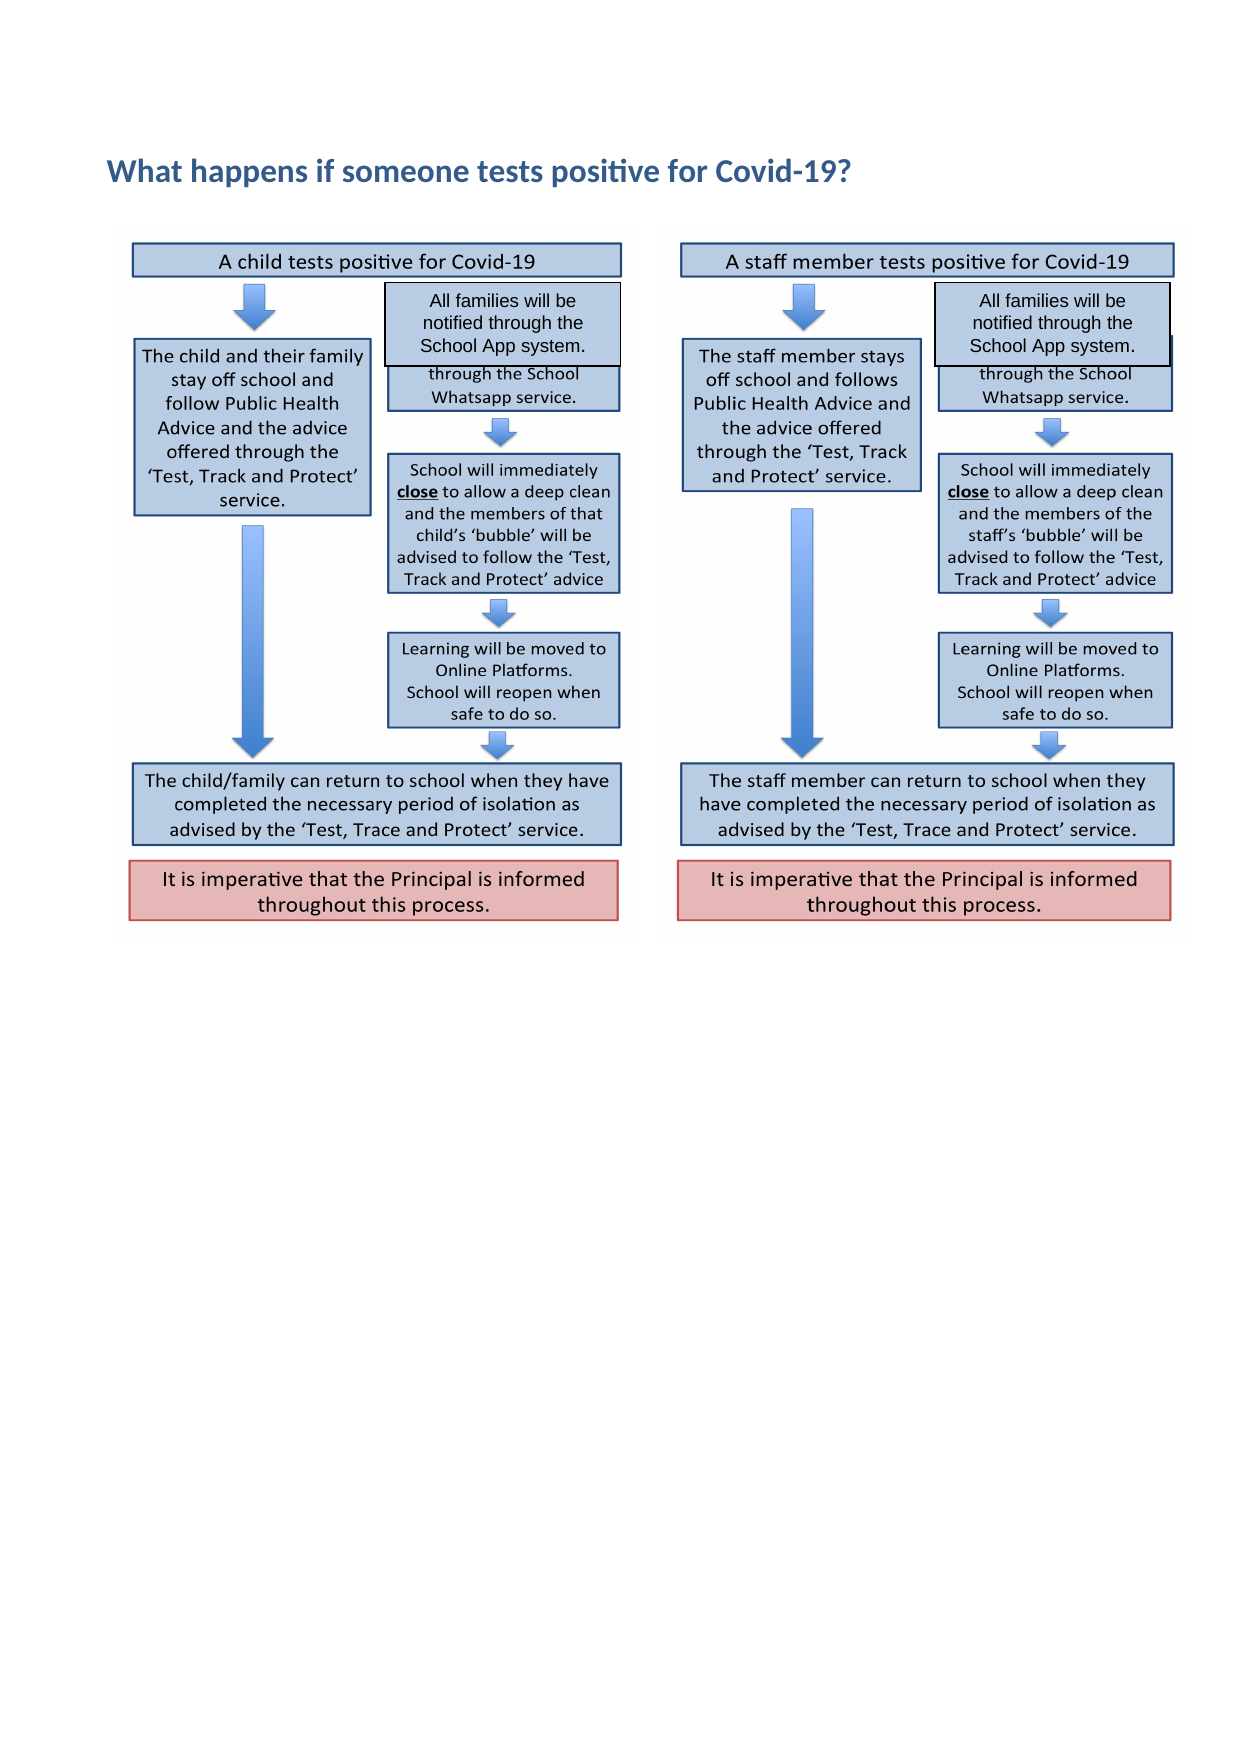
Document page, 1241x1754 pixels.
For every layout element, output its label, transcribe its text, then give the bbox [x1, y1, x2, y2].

picture [658, 228, 1190, 938]
subtitle What happens if someone tests positive for Covid-19? [106, 150, 1134, 191]
picture [110, 228, 637, 938]
